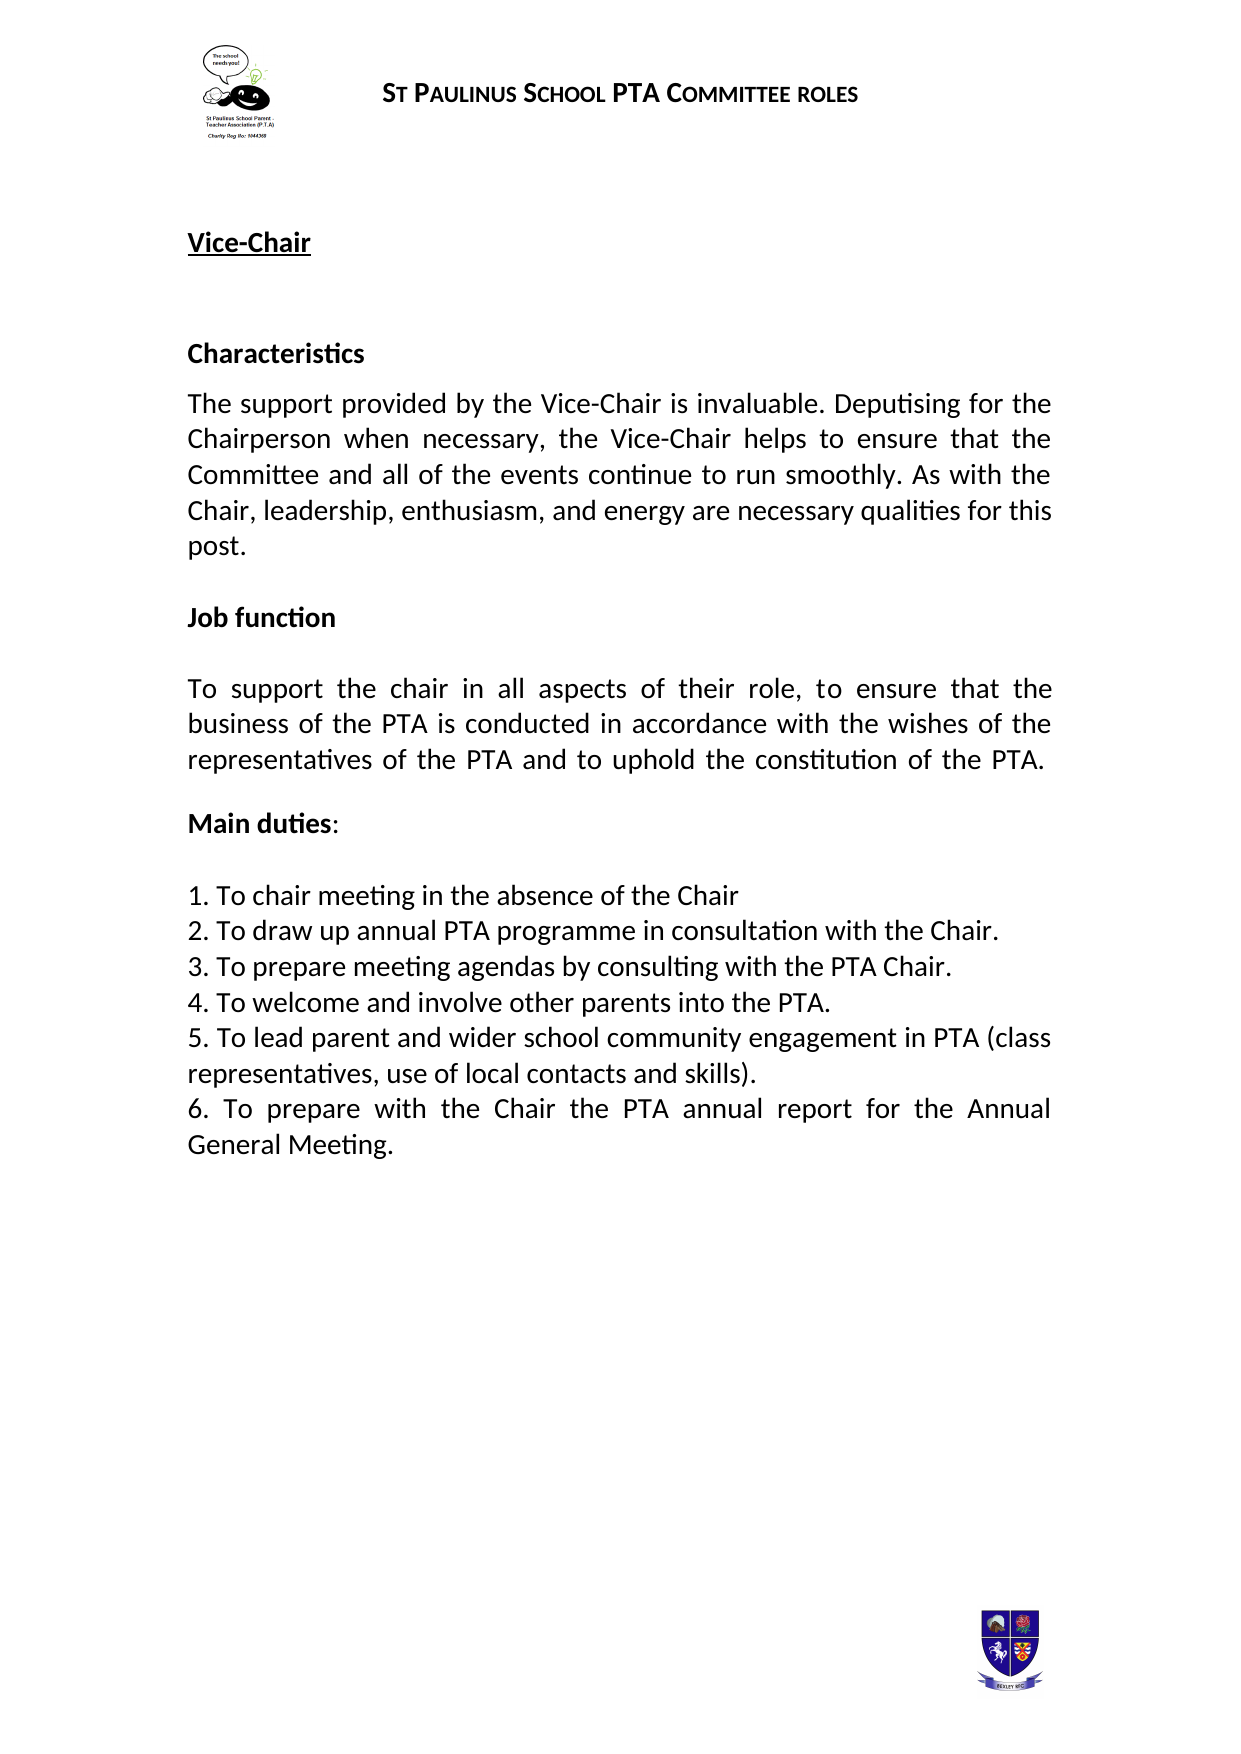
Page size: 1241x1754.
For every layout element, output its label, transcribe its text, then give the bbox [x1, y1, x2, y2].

text Main duties: [187, 806, 1053, 841]
text Job function [187, 599, 1053, 634]
picture [976, 1605, 1044, 1699]
text 6. To prepare with the Chair the PTA annual report for the Annual General Meeting. [187, 1091, 1053, 1162]
text 1. To chair meeting in the absence of the Chair [187, 841, 1053, 912]
text 2. To draw up annual PTA programme in consultation with the Chair. [187, 912, 1053, 948]
text To support the chair in all aspects of their role, to ensure that the business of the PTA is conducted in accordance with the wishes of the representatives of the PTA and to uphold the constitution of the PTA. [187, 634, 1053, 806]
picture [203, 45, 275, 147]
text The support provided by the Vice-Chair is invaluable. Deputising for the Chairperson when necessary, the Vice-Chair helps to ensure that the Committee and all of the events continue to run smoothly. As with the Chair, leadership, enthusiasm, and energy are necessary qualities for this post. [187, 385, 1053, 563]
text Characteristics [187, 335, 1053, 370]
text Vice-Chair [187, 224, 1053, 259]
text 5. To lead parent and wider school community engagement in PTA (class representatives, use of local contacts and skills). [187, 1019, 1053, 1091]
text 4. To welcome and involve other parents into the PTA. [187, 984, 1053, 1019]
text 3. To prepare meeting agendas by consulting with the PTA Chair. [187, 948, 1053, 984]
